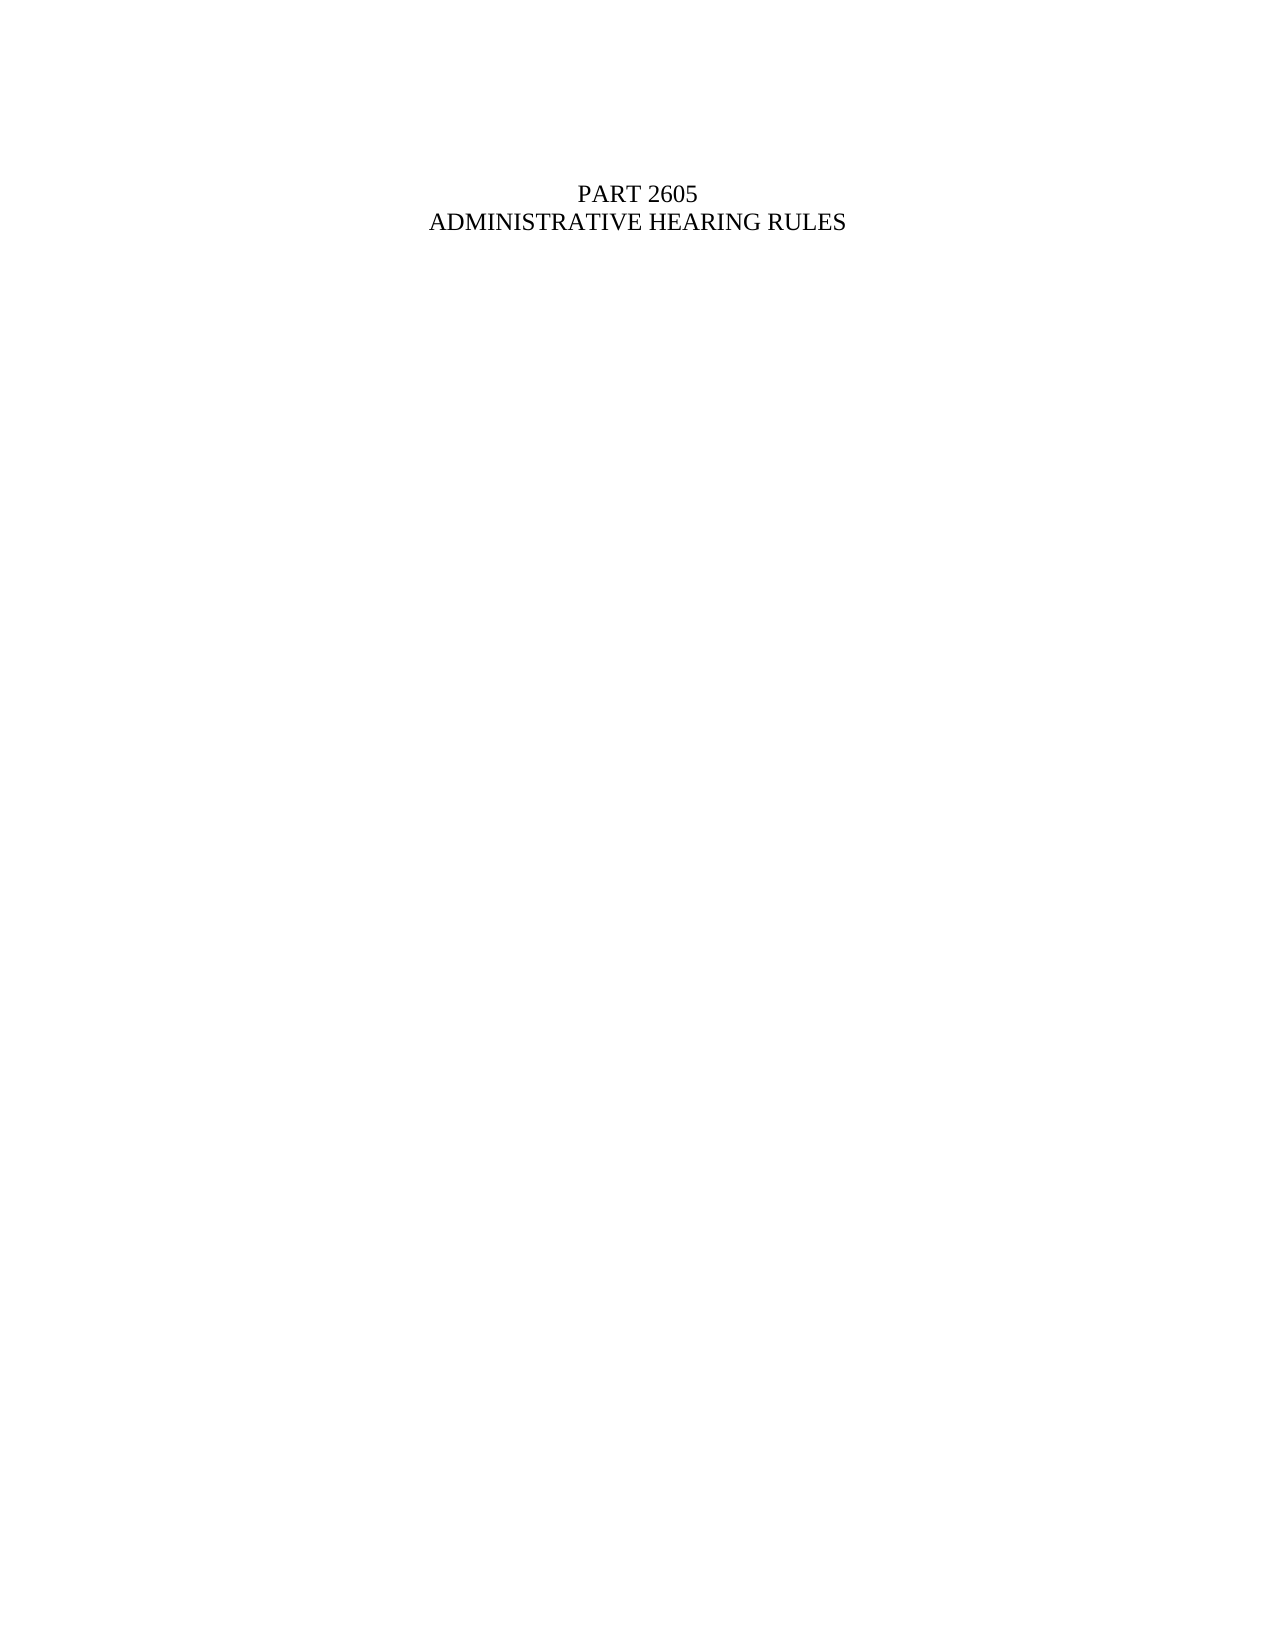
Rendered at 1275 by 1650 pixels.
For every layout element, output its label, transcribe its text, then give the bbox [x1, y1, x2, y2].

text ADMINISTRATIVE HEARING RULES [150, 207, 1125, 236]
text PART 2605 [150, 179, 1125, 207]
